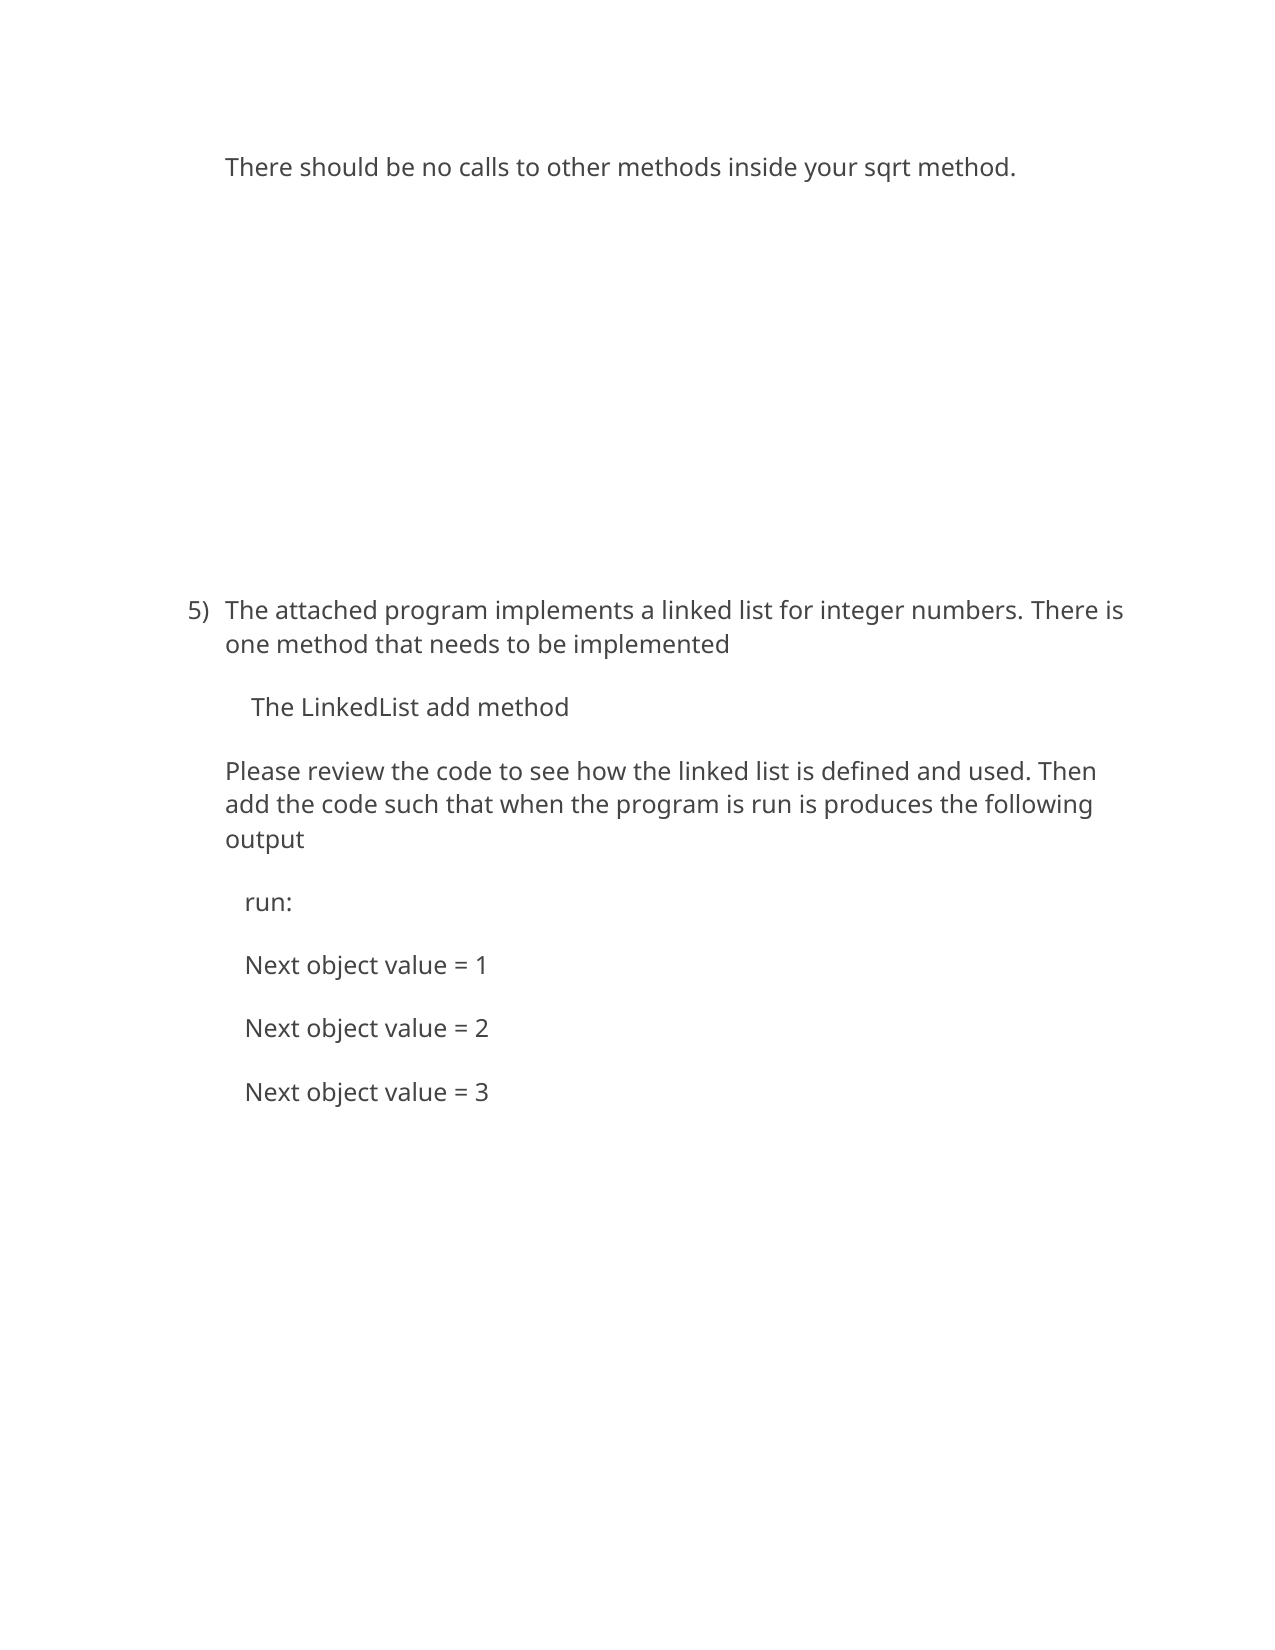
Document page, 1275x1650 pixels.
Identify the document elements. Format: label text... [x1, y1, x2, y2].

text Please review the code to see how the linked list is defined and used. Then add the code such that when the program is run is produces the following output [225, 753, 1125, 855]
list The attached program implements a linked list for integer numbers. There is one method that needs to be implemented [187, 593, 1125, 661]
text There should be no calls to other methods inside your sqrt method. [225, 150, 1125, 184]
text Next object value = 1 [225, 948, 1125, 982]
text run: [225, 884, 1125, 918]
text Next object value = 3 [225, 1074, 1125, 1108]
text The LinkedList add method [225, 690, 1125, 724]
text Next object value = 2 [225, 1011, 1125, 1045]
